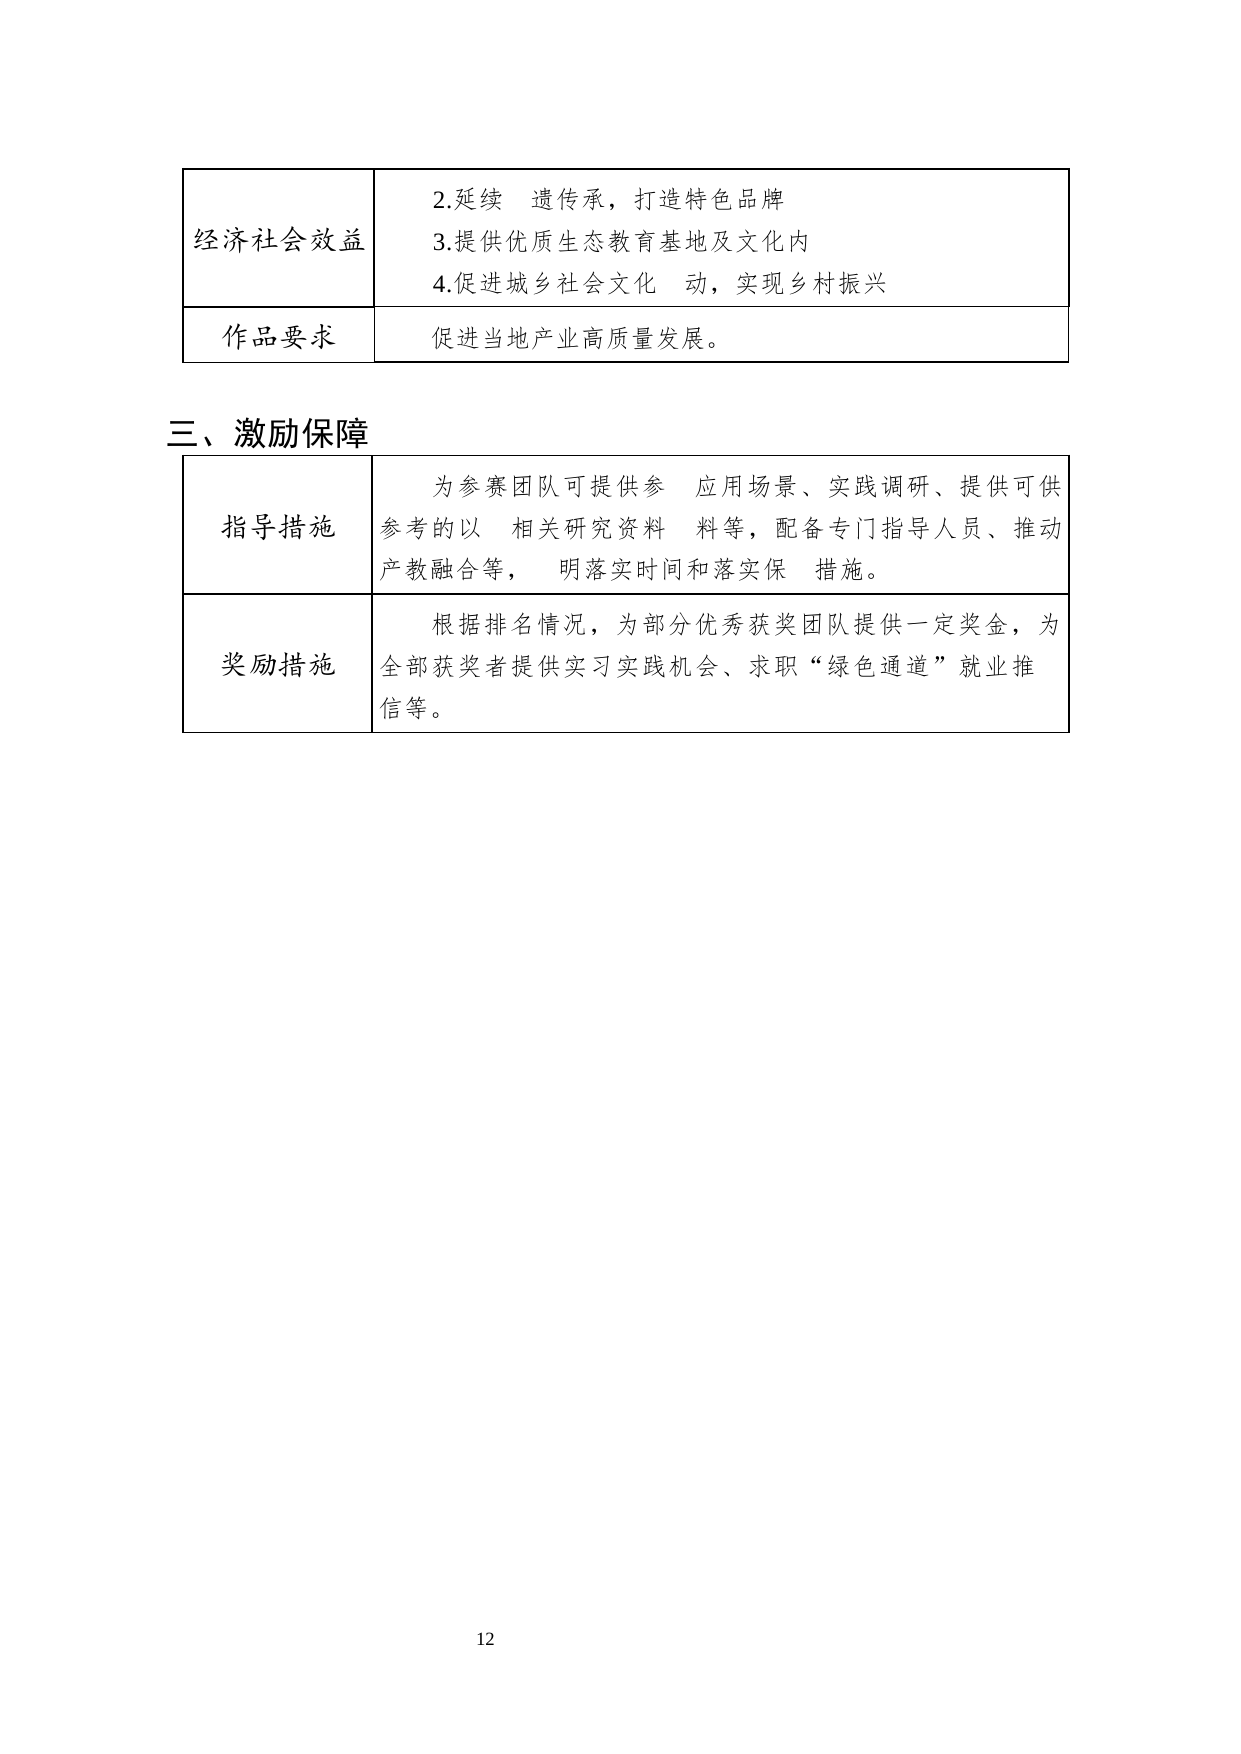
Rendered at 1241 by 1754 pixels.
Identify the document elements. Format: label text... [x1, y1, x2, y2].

table_cell 奖励措施 [184, 595, 371, 731]
table_header 指导措施 [184, 456, 371, 593]
table_cell 根据排名情况，为部分优秀获奖团队提供一定奖金，为全部获奖者提供实习实践机会、求职“绿色通道”就业推荐信等。 [373, 595, 1068, 731]
text 三、激励保障 [165, 409, 1087, 454]
table_cell 作品要求 [184, 308, 374, 361]
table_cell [375, 170, 1068, 306]
table_header 为参赛团队可提供参观应用场景、实践调研、提供可供参考的以往相关研究资料材料等，配备专门指导人员、推动产教融合等，写明落实时间和落实保障措施。 [373, 456, 1068, 593]
table_cell 促进当地产业高质量发展。 [375, 307, 1068, 361]
table_cell 预期取得的 经济社会效益 [184, 170, 373, 306]
